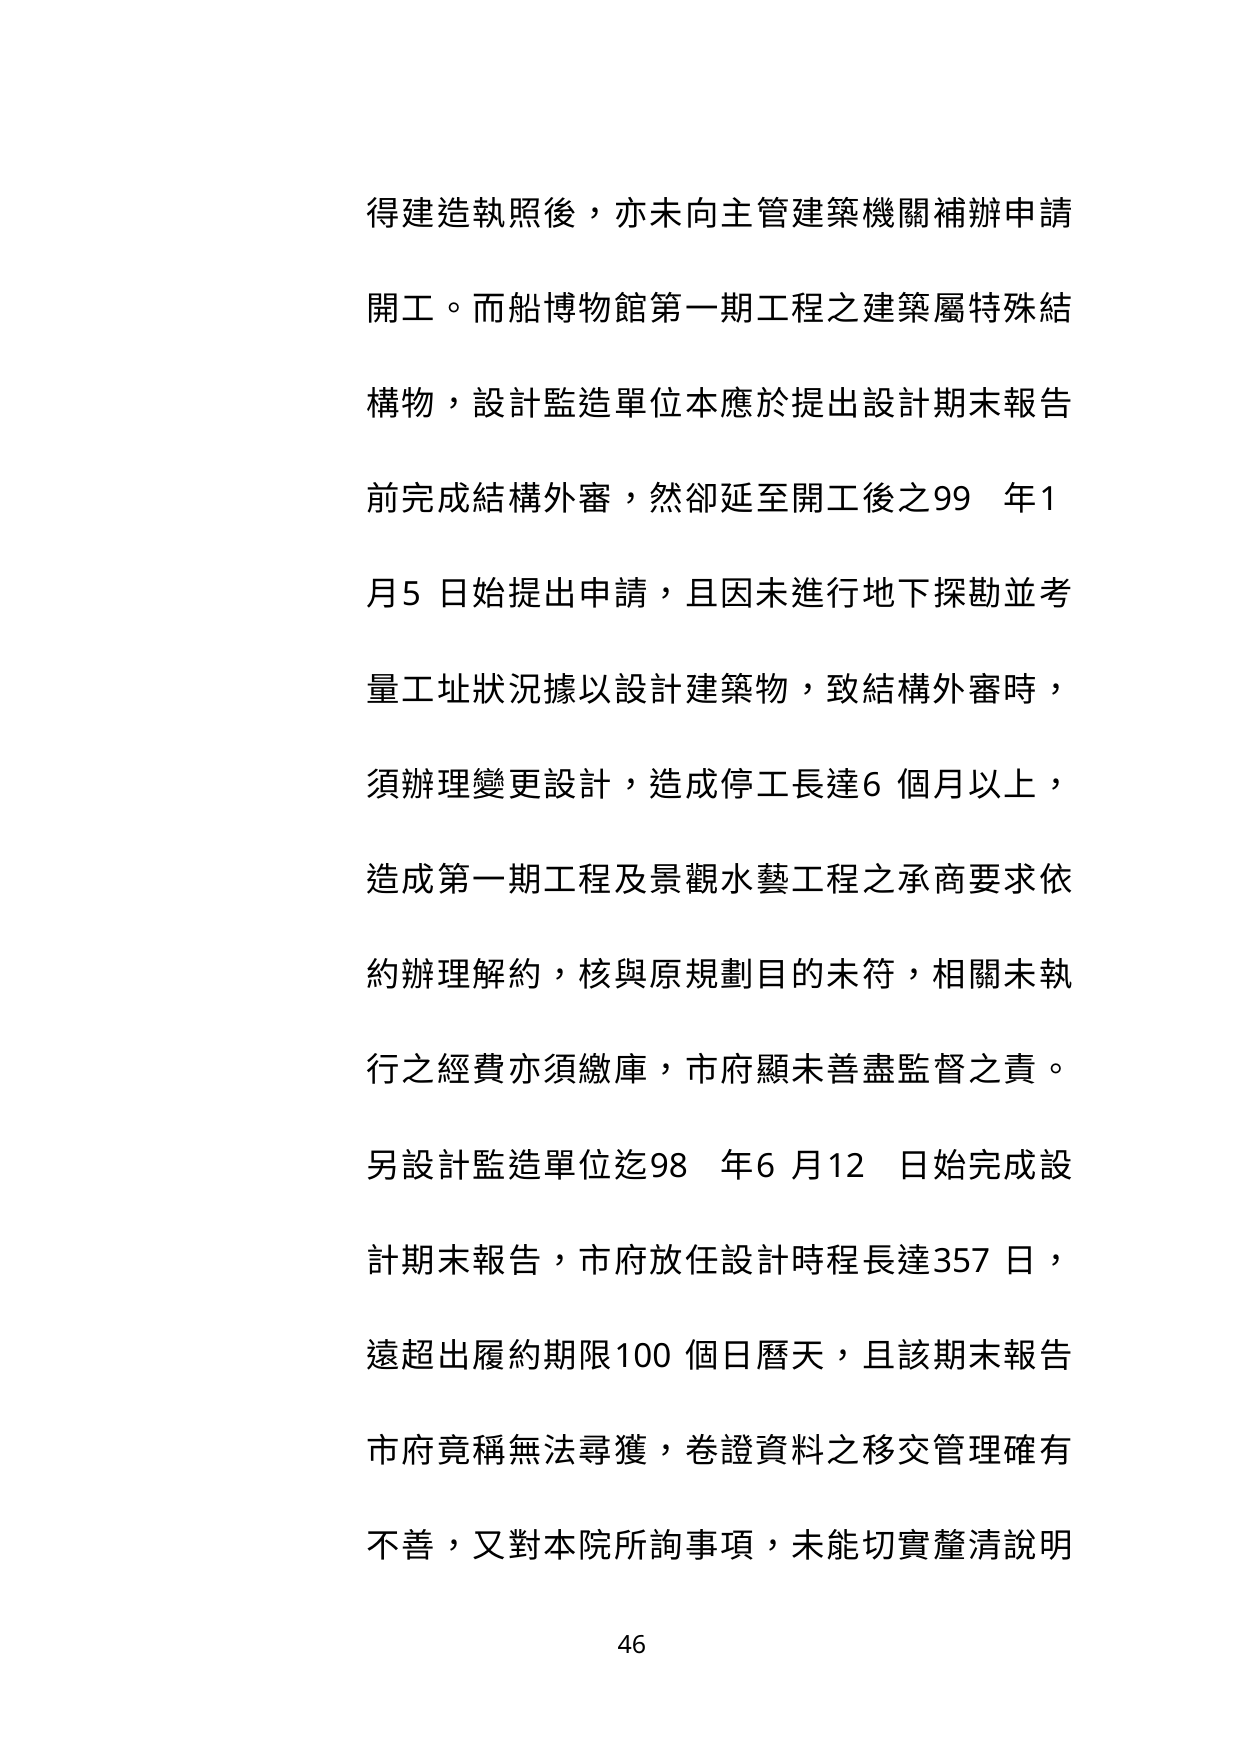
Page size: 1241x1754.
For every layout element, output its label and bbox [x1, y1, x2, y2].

subtitle [262, 163, 1074, 1591]
